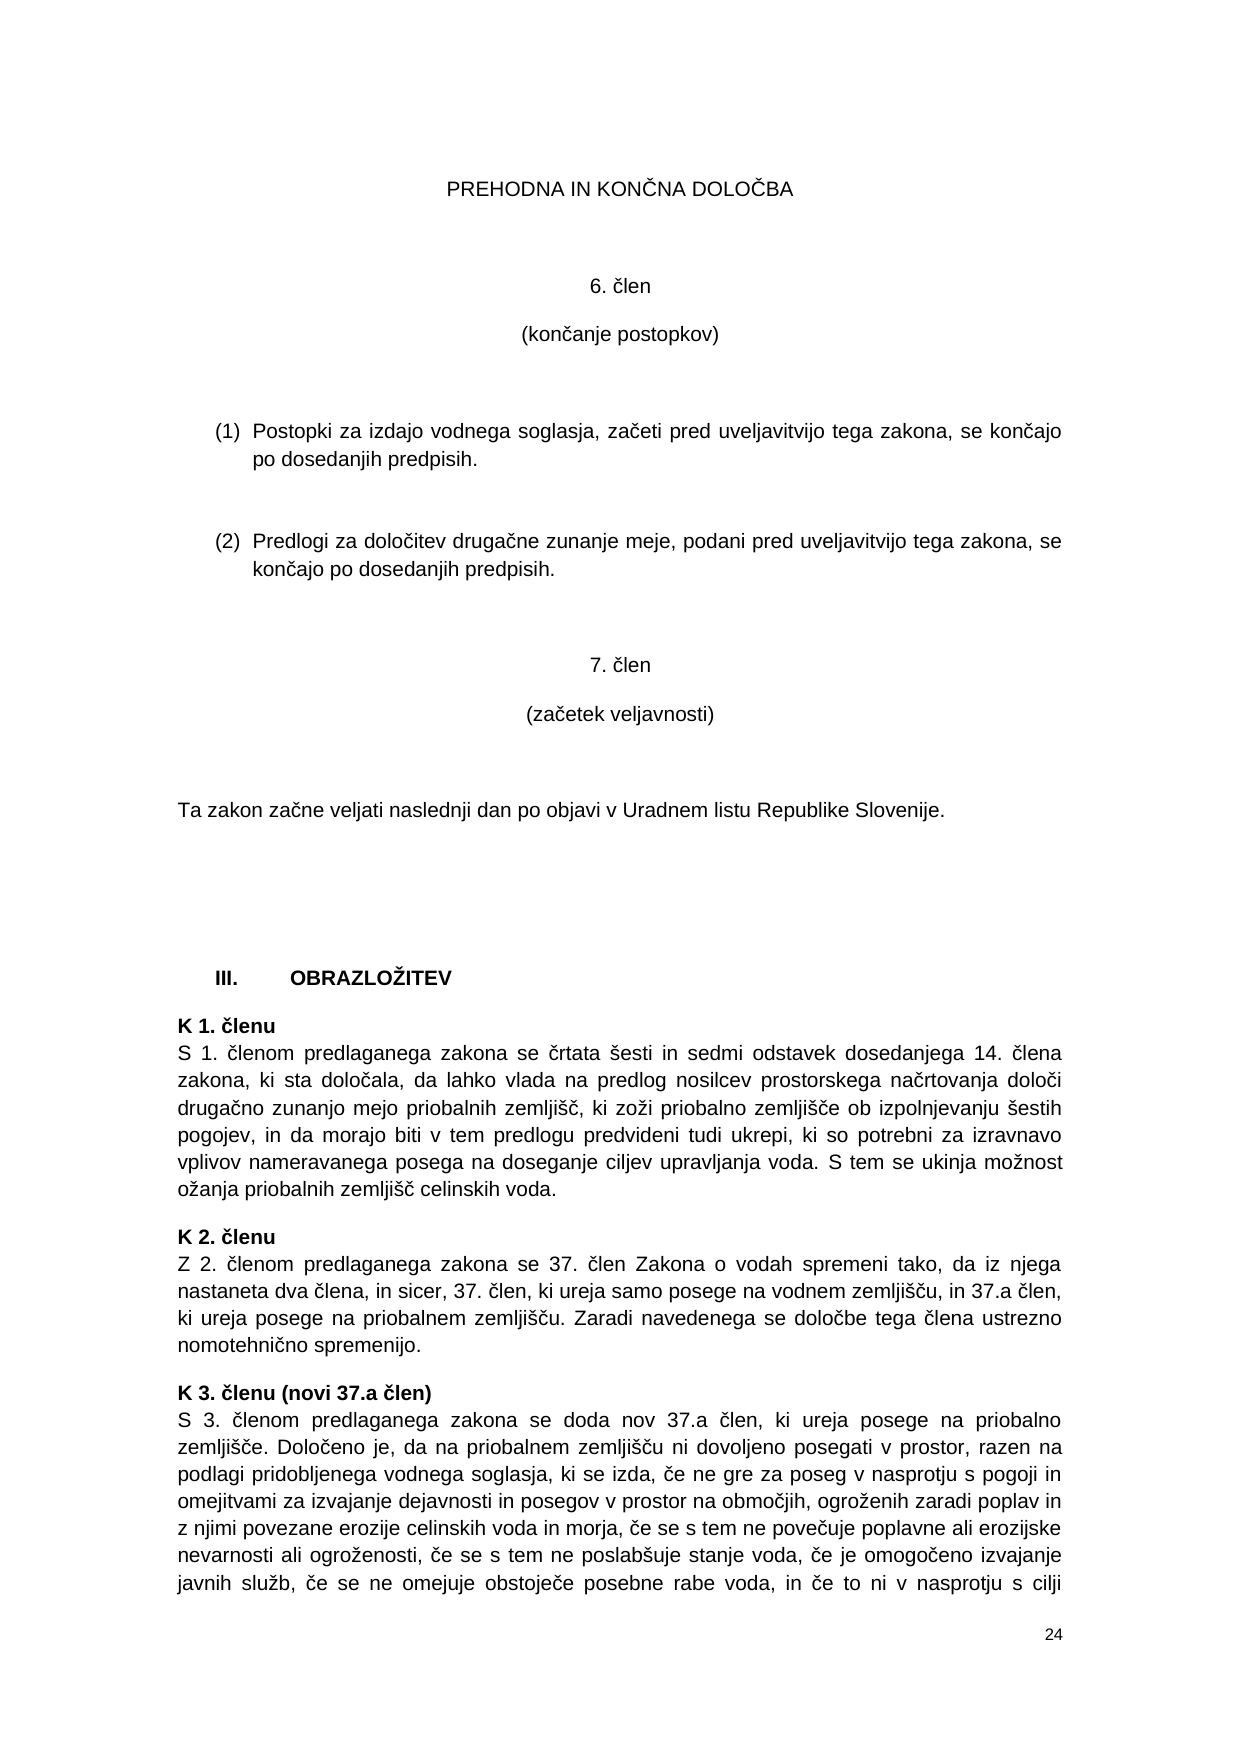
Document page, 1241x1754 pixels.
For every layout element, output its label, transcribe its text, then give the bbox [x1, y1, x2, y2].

text 7. člen [177, 653, 1063, 677]
text (končanje postopkov) [177, 322, 1063, 346]
text PREHODNA IN KONČNA DOLOČBA [177, 177, 1063, 201]
text 6. člen [177, 274, 1063, 298]
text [177, 1405, 1063, 1594]
text (začetek veljavnosti) [177, 701, 1063, 725]
text K 3. členu (novi 37.a člen) [177, 1381, 1063, 1405]
text K 2. členu [177, 1224, 1063, 1248]
list OBRAZLOŽITEV [215, 966, 1063, 990]
text Z 2. členom predlaganega zakona se 37. člen Zakona o vodah spremeni tako, da iz njega nastaneta dva člena, in sicer, 37. člen, ki ureja samo posege na vodnem zemljišču, in 37.a člen, ki ureja posege na priobalnem zemljišču. Zaradi navedenega se določbe tega člena ustrezno nomotehnično spremenijo. [177, 1248, 1063, 1357]
text K 1. členu [177, 1014, 1063, 1038]
text S 1. členom predlaganega zakona se črtata šesti in sedmi odstavek dosedanjega 14. člena zakona, ki sta določala, da lahko vlada na predlog nosilcev prostorskega načrtovanja določi drugačno zunanjo mejo priobalnih zemljišč, ki zoži priobalno zemljišče ob izpolnjevanju šestih pogojev, in da morajo biti v tem predlogu predvideni tudi ukrepi, ki so potrebni za izravnavo vplivov nameravanega posega na doseganje ciljev upravljanja voda. S tem se ukinja možnost ožanja priobalnih zemljišč celinskih voda. [177, 1038, 1063, 1201]
list Predlogi za določitev drugačne zunanje meje, podani pred uveljavitvijo tega zakona, se končajo po dosedanjih predpisih. [215, 529, 1063, 580]
list Postopki za izdajo vodnega soglasja, začeti pred uveljavitvijo tega zakona, se končajo po dosedanjih predpisih. [215, 419, 1063, 470]
text Ta zakon začne veljati naslednji dan po objavi v Uradnem listu Republike Slovenije. [177, 798, 1063, 822]
